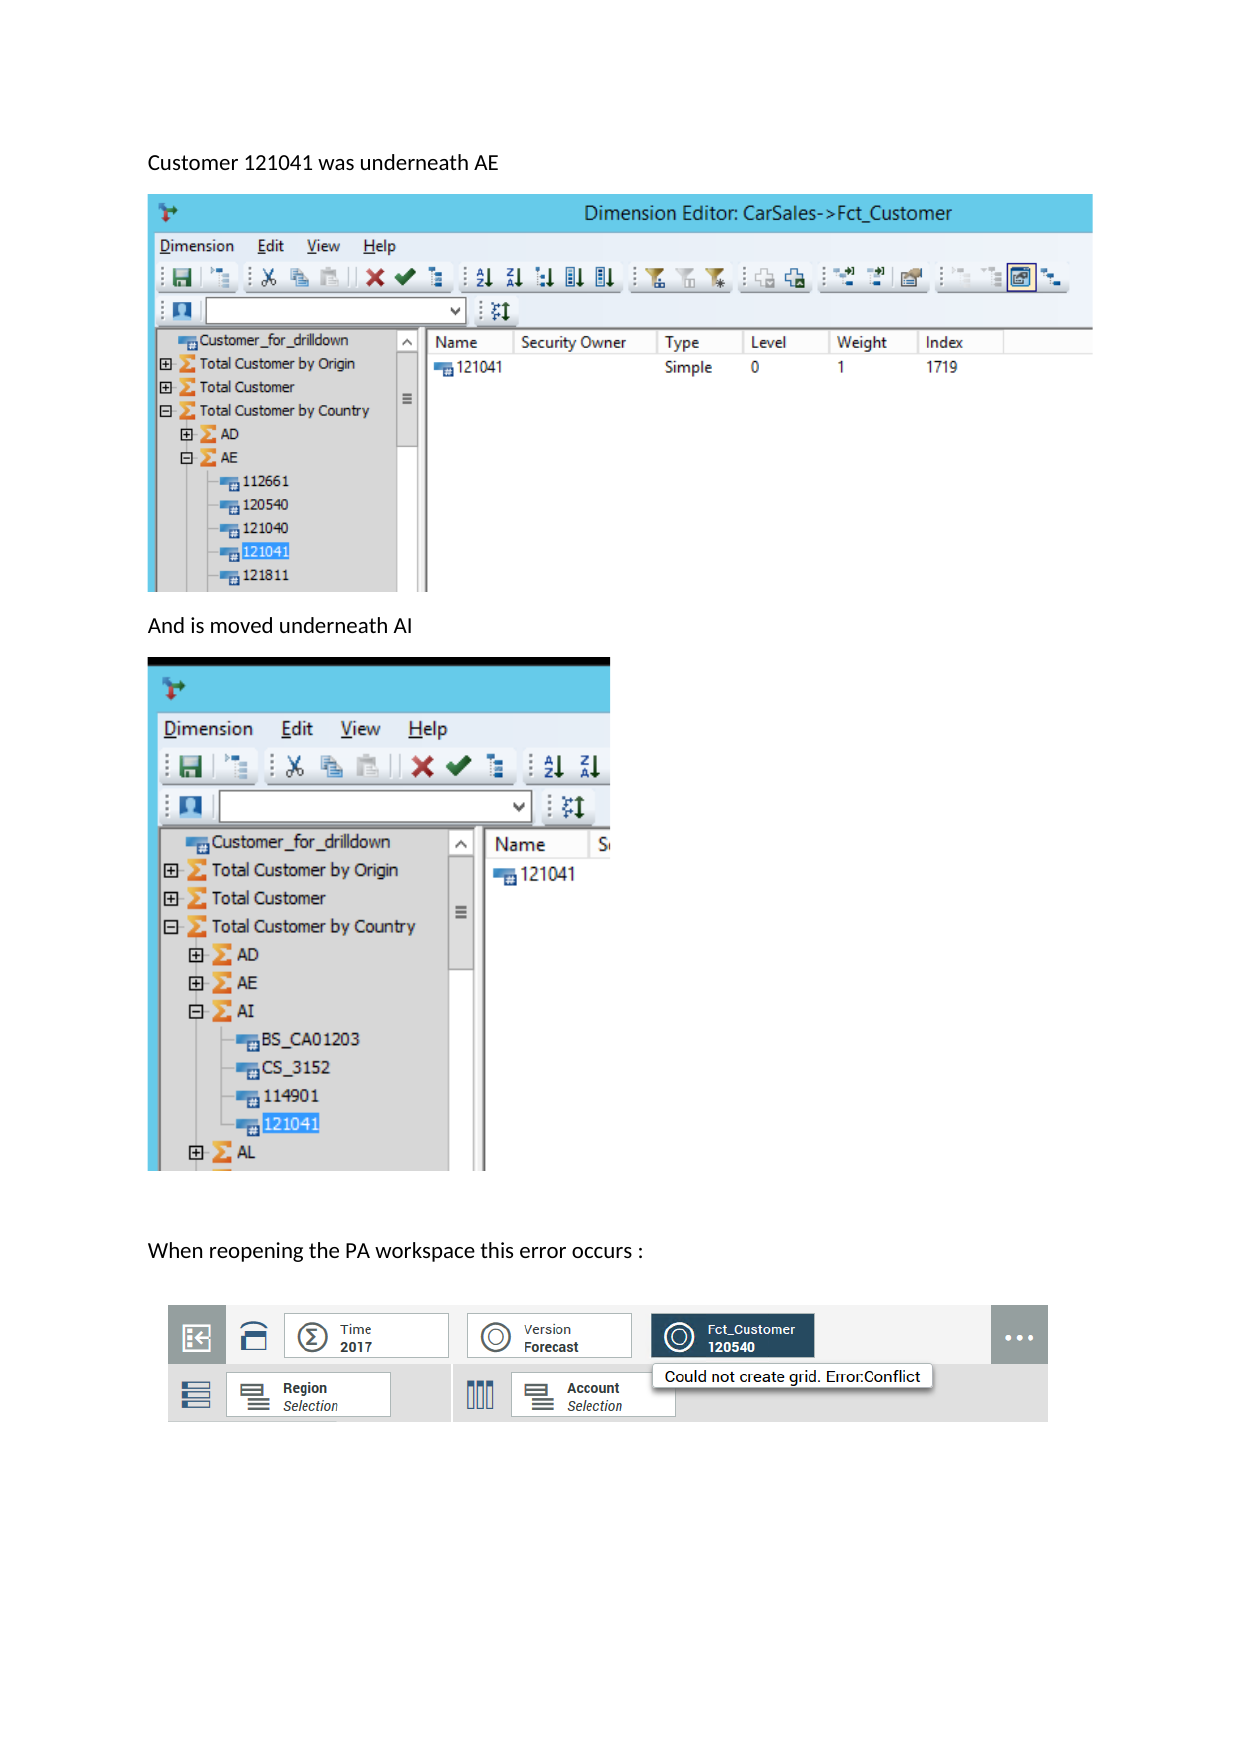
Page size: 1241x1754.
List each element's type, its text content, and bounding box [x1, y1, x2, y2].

picture [147, 1282, 1093, 1422]
picture [147, 657, 611, 1171]
picture [147, 194, 1093, 592]
text Customer 121041 was underneath AE [148, 148, 1093, 176]
text And is moved underneath AI [148, 611, 1093, 639]
text When reopening the PA workspace this error occurs : [148, 1236, 1093, 1264]
